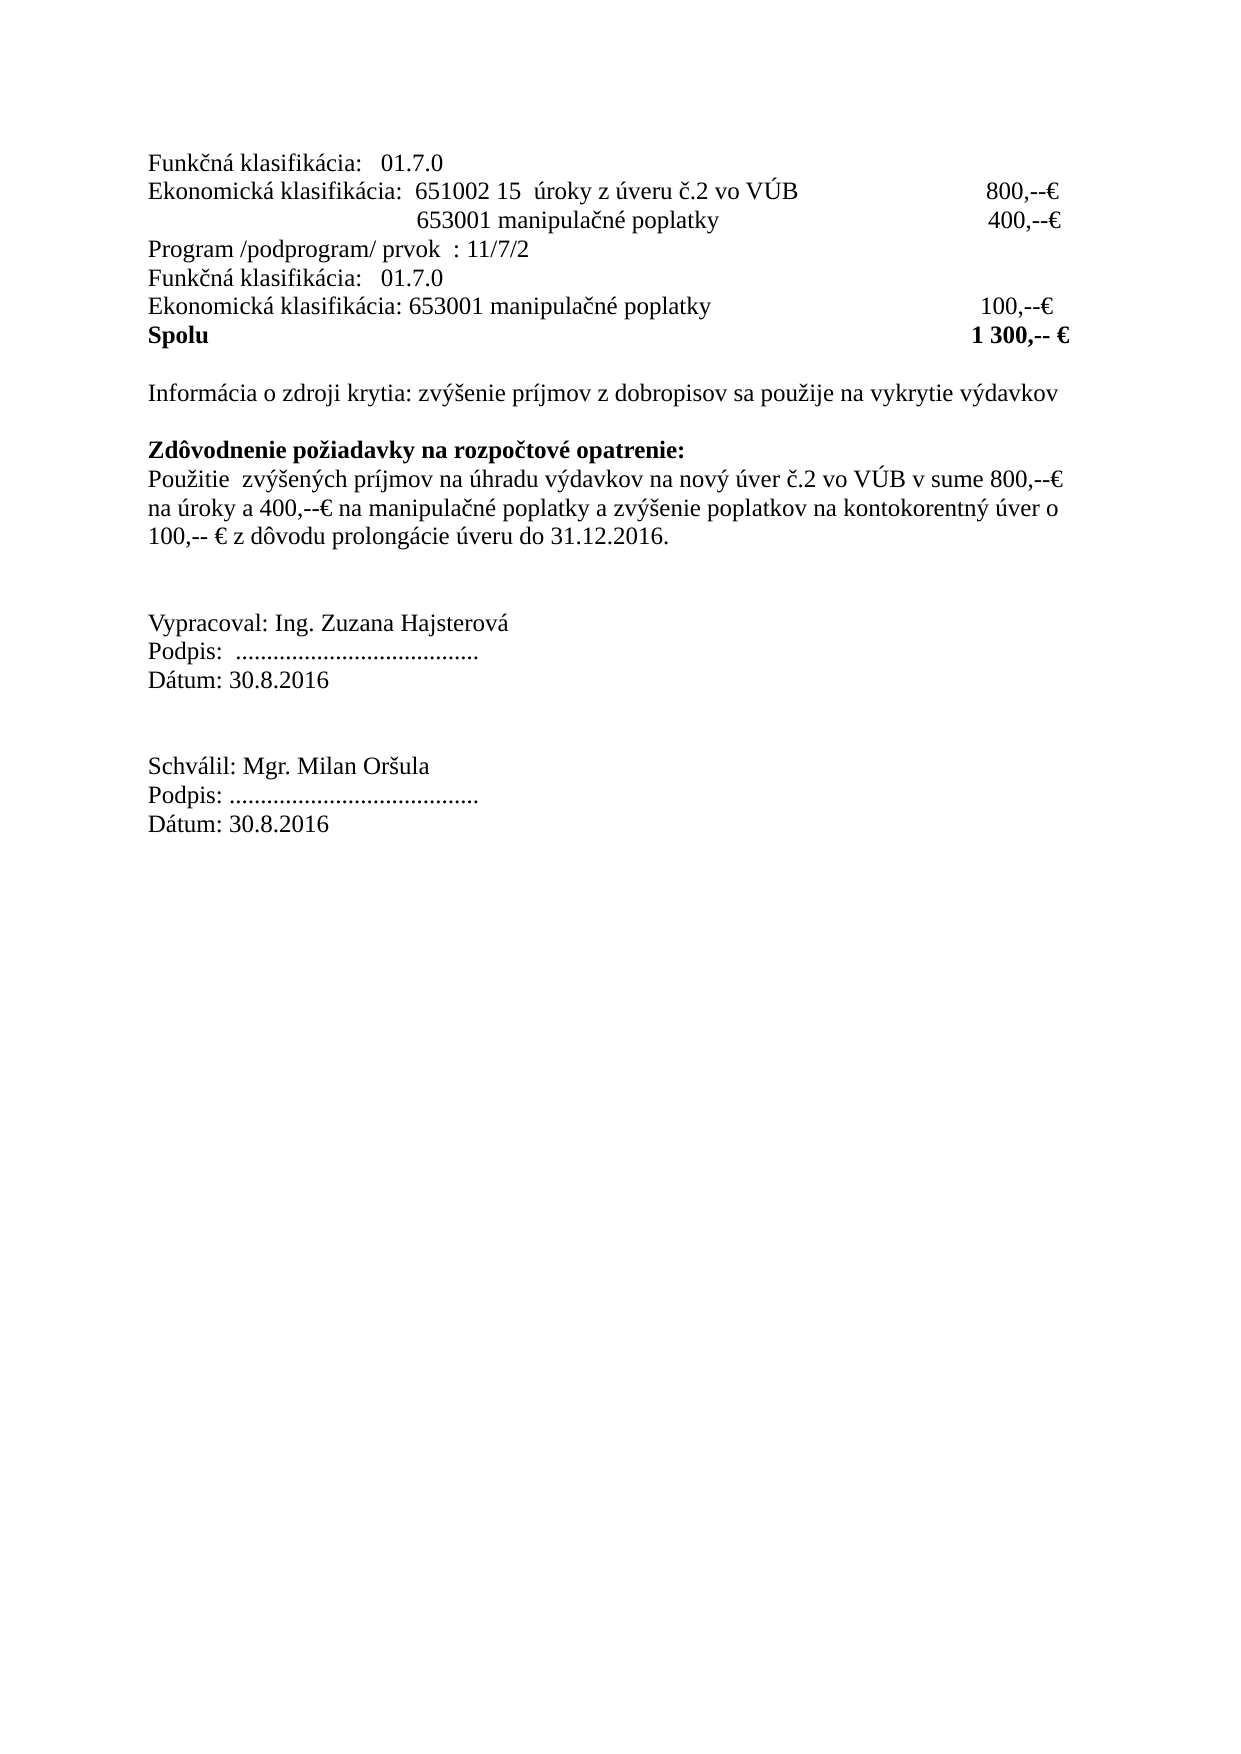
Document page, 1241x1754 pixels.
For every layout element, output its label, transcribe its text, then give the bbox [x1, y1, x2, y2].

text Funkčná klasifikácia: 01.7.0 [148, 263, 1093, 291]
text Dátum: 30.8.2016 [148, 665, 1093, 694]
text Podpis: ........................................ [148, 780, 1093, 809]
text Vypracoval: Ing. Zuzana Hajsterová [148, 608, 1093, 636]
text 653001 manipulačné poplatky 400,--€ [148, 205, 1093, 234]
text Ekonomická klasifikácia: 651002 15 úroky z úveru č.2 vo VÚB 800,--€ [148, 176, 1093, 205]
text Zdôvodnenie požiadavky na rozpočtové opatrenie: [148, 435, 1093, 464]
text Použitie zvýšených príjmov na úhradu výdavkov na nový úver č.2 vo VÚB v sume 800,--€ na úroky a 400,--€ na manipulačné poplatky a zvýšenie poplatkov na kontokorentný úver o 100,-- € z dôvodu prolongácie úveru do 31.12.2016. [148, 464, 1093, 550]
text Dátum: 30.8.2016 [148, 809, 1093, 838]
text Funkčná klasifikácia: 01.7.0 [148, 148, 1093, 176]
text Program /podprogram/ prvok : 11/7/2 [148, 234, 1093, 263]
text Informácia o zdroji krytia: zvýšenie príjmov z dobropisov sa použije na vykrytie výdavkov [148, 378, 1093, 406]
text Spolu 1 300,-- € [148, 320, 1093, 349]
text Schválil: Mgr. Milan Oršula [148, 751, 1093, 780]
text Ekonomická klasifikácia: 653001 manipulačné poplatky 100,--€ [148, 291, 1093, 320]
text Podpis: ....................................... [148, 636, 1093, 665]
